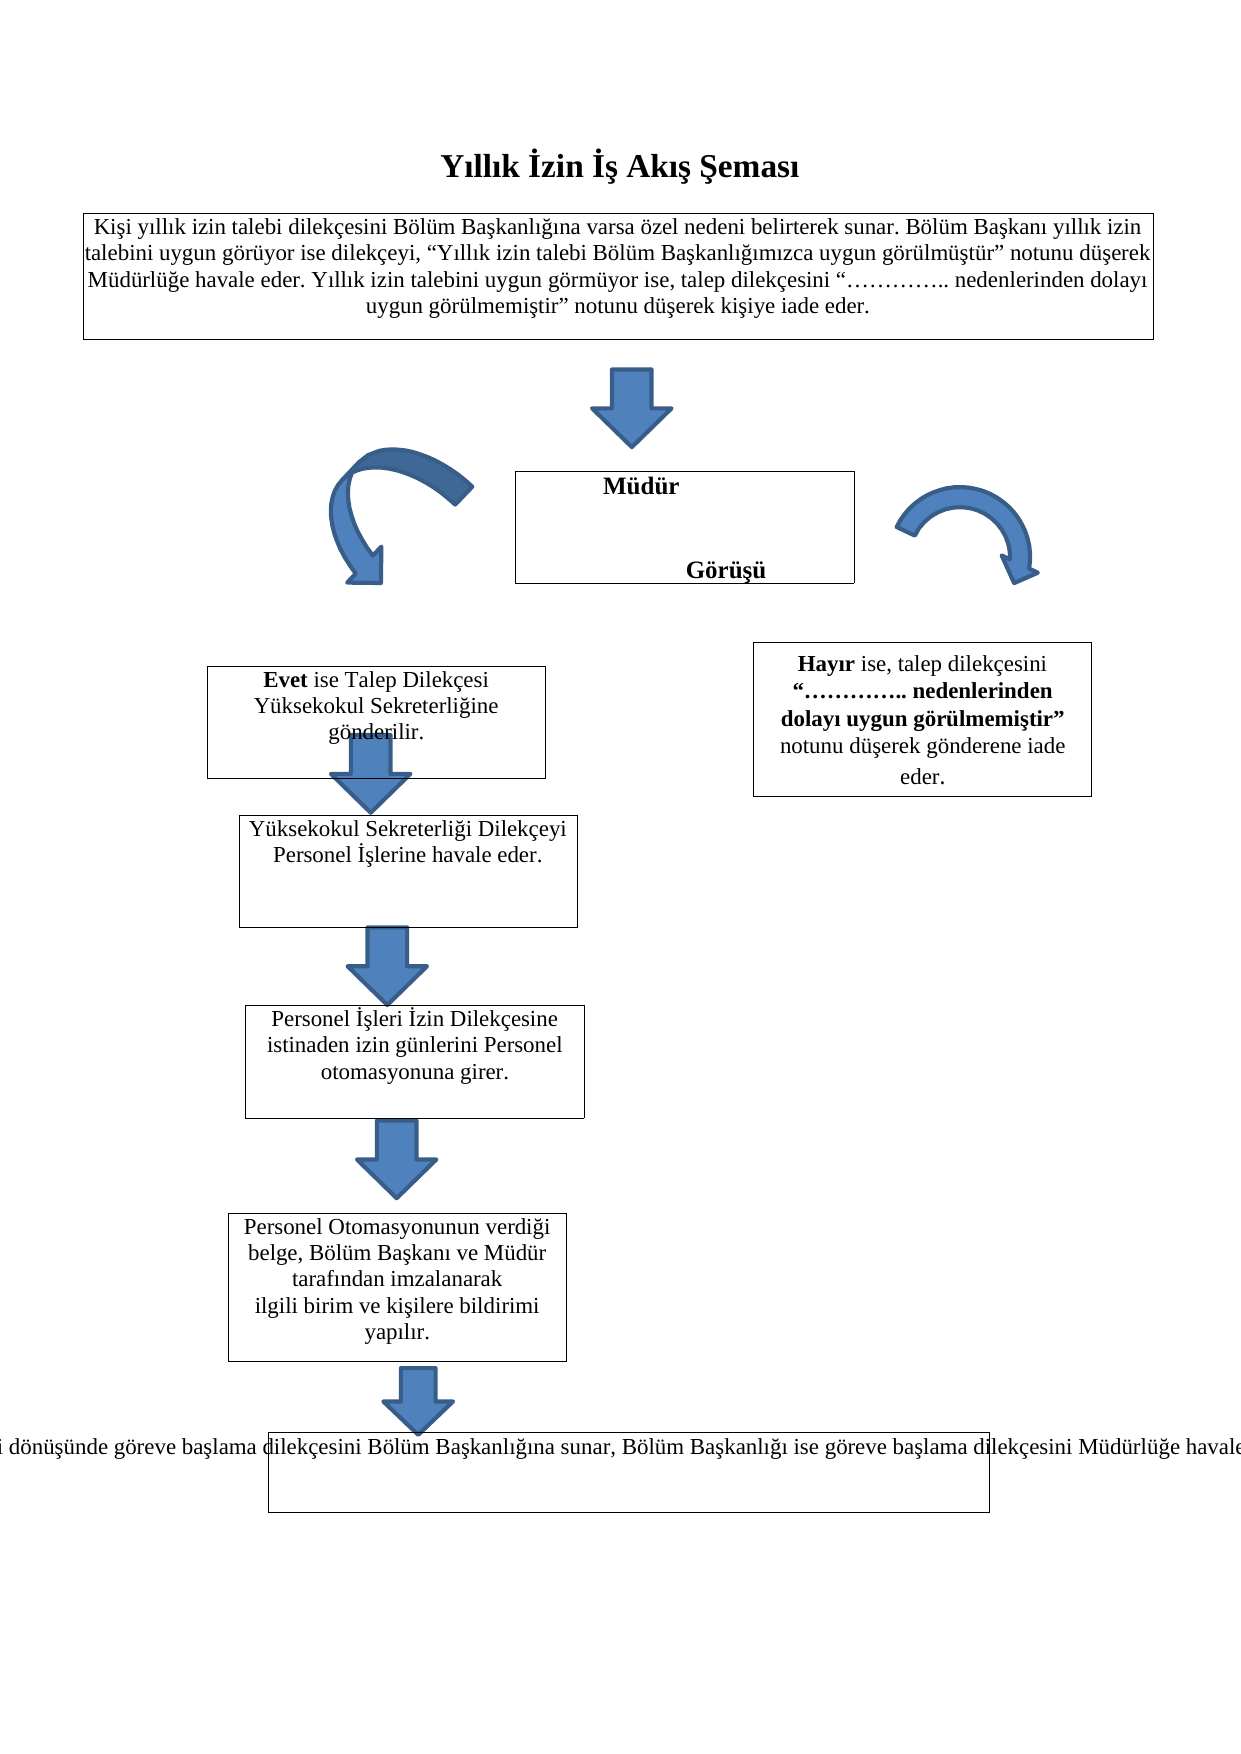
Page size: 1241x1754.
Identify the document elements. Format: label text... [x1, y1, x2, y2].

text Yıllık İzin İş Akış Şeması [433, 146, 806, 184]
